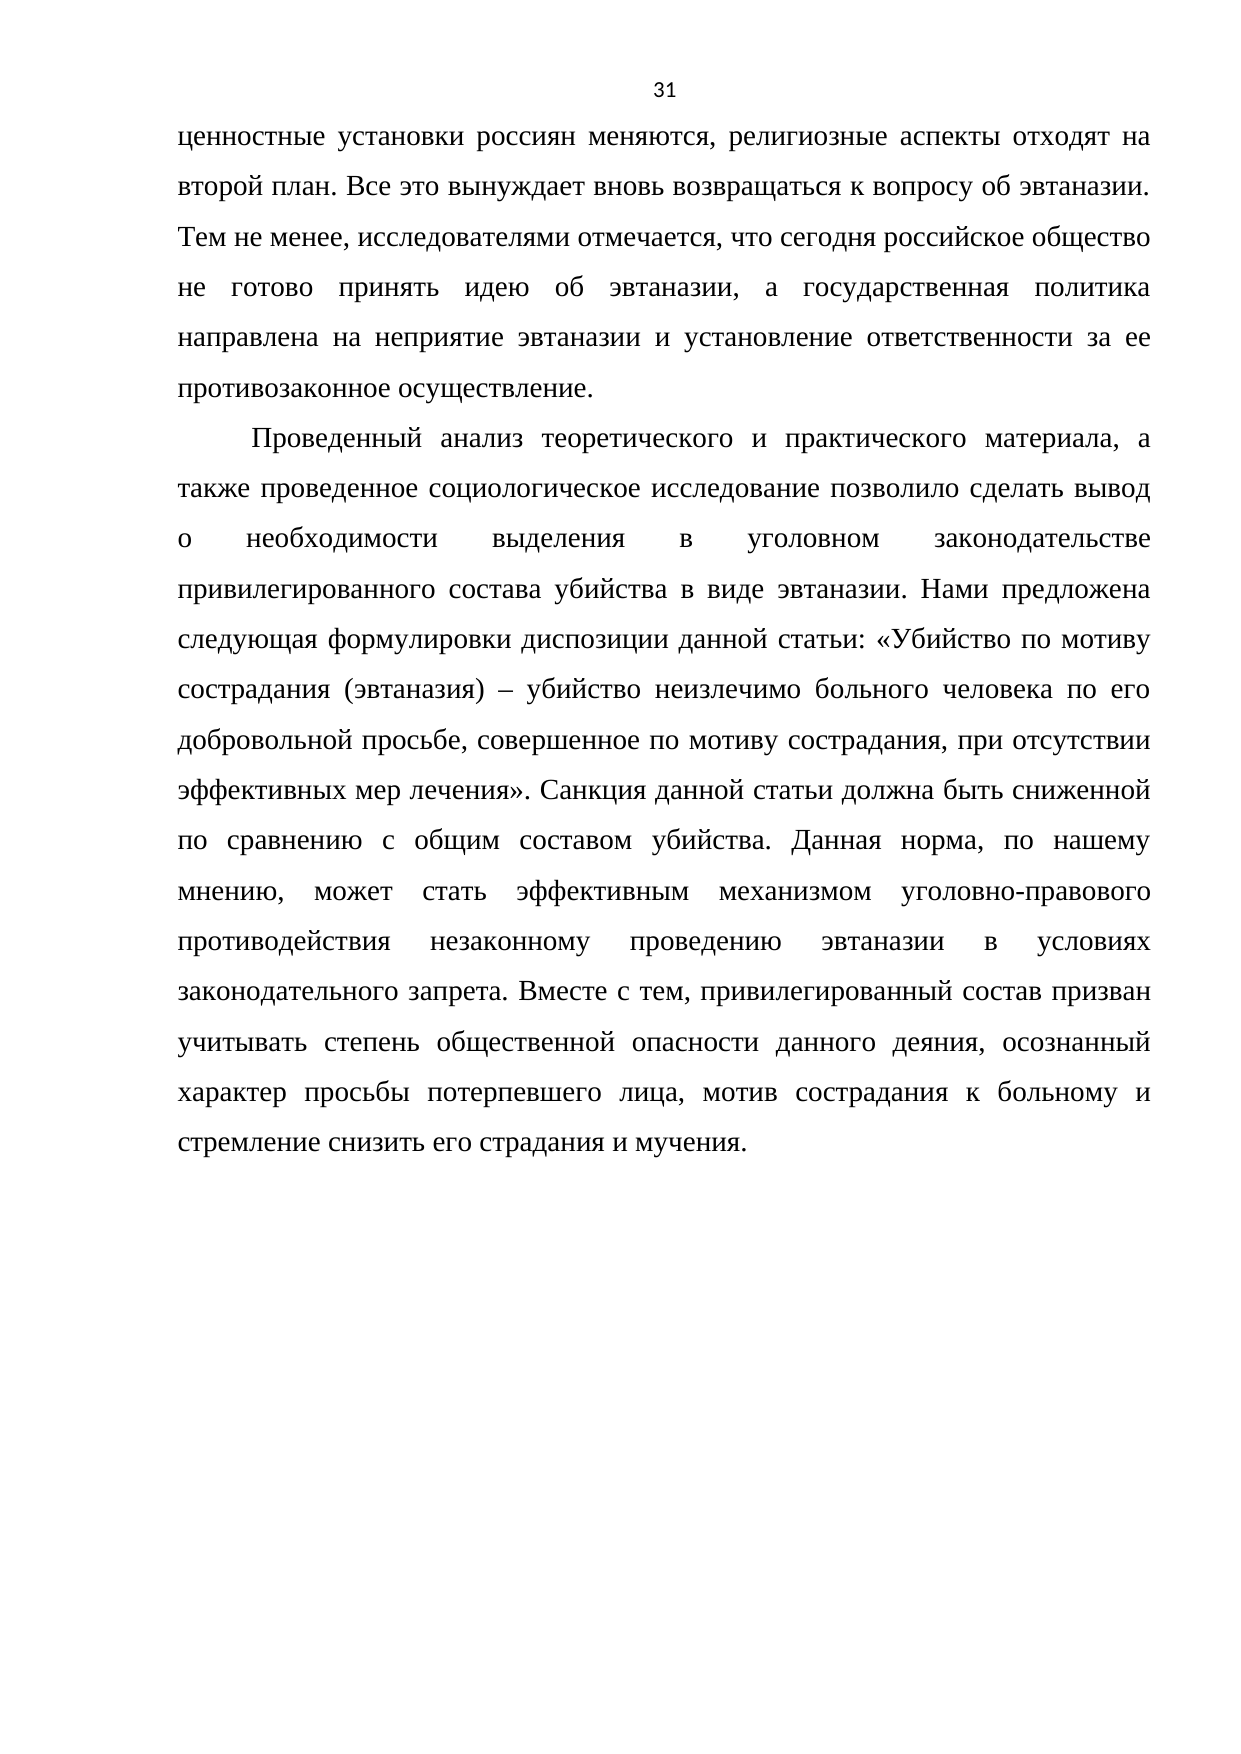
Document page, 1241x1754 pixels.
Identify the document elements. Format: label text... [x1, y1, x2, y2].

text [177, 118, 1152, 403]
text Проведенный анализ теоретического и практического материала, а также проведенное социологическое исследование позволило сделать вывод о необходимости выделения в уголовном законодательстве привилегированного состава убийства в виде эвтаназии. Нами предложена следующая формулировки диспозиции данной статьи: «Убийство по мотиву сострадания (эвтаназия) – убийство неизлечимо больного человека по его добровольной просьбе, совершенное по мотиву сострадания, при отсутствии эффективных мер лечения». Санкция данной статьи должна быть сниженной по сравнению с общим составом убийства. Данная норма, по нашему мнению, может стать эффективным механизмом уголовно-правового противодействия незаконному проведению эвтаназии в условиях законодательного запрета. Вместе с тем, привилегированный состав призван учитывать степень общественной опасности данного деяния, осознанный характер просьбы потерпевшего лица, мотив сострадания к больному и стремление снизить его страдания и мучения. [177, 420, 1152, 1158]
